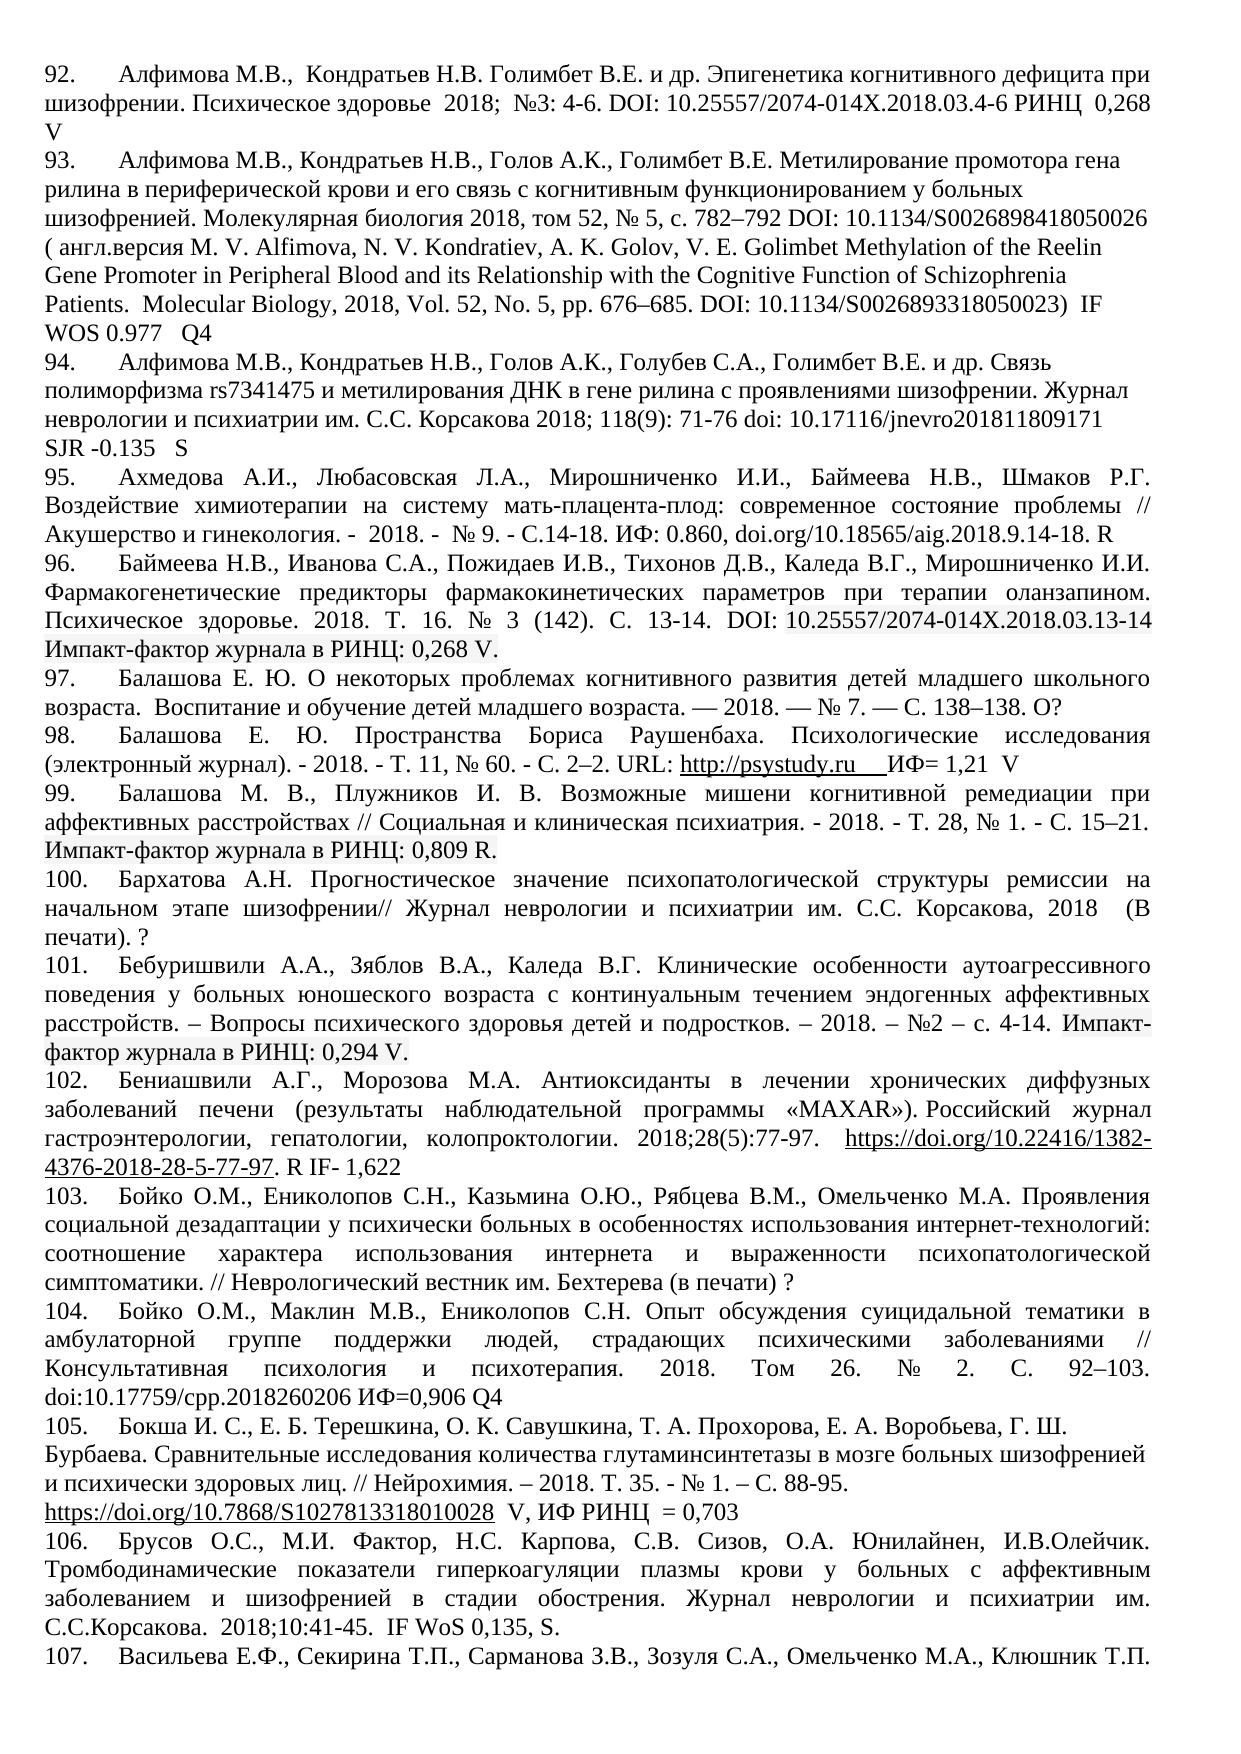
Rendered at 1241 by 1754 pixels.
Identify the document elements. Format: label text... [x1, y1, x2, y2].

list Балашова Е. Ю. Пространства Бориса Раушенбаха. Психологические исследования (электронный журнал). - 2018. - Т. 11, № 60. - С. 2–2. URL: http://psystudy.ru ИФ= 1,21 V [44, 720, 1152, 778]
list Алфимова М.В., Кондратьев Н.В., Голов А.К., Голубев С.А., Голимбет В.Е. и др. Связь полиморфизма rs7341475 и метилирования ДНК в гене рилина с проявлениями шизофрении. Журнал неврологии и психиатрии им. С.С. Корсакова 2018; 118(9): 71-76 doi: 10.17116/jnevro201811809171 SJR -0.135 S [44, 347, 1152, 462]
list Бокша И. С., Е. Б. Терешкина, О. К. Савушкина, Т. А. Прохорова, Е. А. Воробьева, Г. Ш. Бурбаева. Сравнительные исследования количества глутаминсинтетазы в мозге больных шизофренией и психически здоровых лиц. // Нейрохимия. – 2018. Т. 35. - № 1. – С. 88-95. https://doi.org/10.7868/S1027813318010028 V, ИФ РИНЦ = 0,703 [44, 1411, 1152, 1526]
list Бойко О.М., Маклин М.В., Ениколопов С.Н. Опыт обсуждения суицидальной тематики в амбулаторной группе поддержки людей, страдающих психическими заболеваниями // Консультативная психология и психотерапия. 2018. Том 26. № 2. С. 92–103. doi:10.17759/cpp.2018260206 ИФ=0,906 Q4 [44, 1296, 1152, 1411]
list Брусов О.С., М.И. Фактор, Н.С. Карпова, С.В. Сизов, О.А. Юнилайнен, И.В.Олейчик. Тромбодинамические показатели гиперкоагуляции плазмы крови у больных с аффективным заболеванием и шизофренией в стадии обострения. Журнал неврологии и психиатрии им. С.С.Корсакова. 2018;10:41-45. IF WoS 0,135, S. [44, 1526, 1152, 1641]
list Бебуришвили А.А., Зяблов В.А., Каледа В.Г. Клинические особенности аутоагрессивного поведения у больных юношеского возраста с континуальным течением эндогенных аффективных расстройств. – Вопросы психического здоровья детей и подростков. – 2018. – №2 – с. 4-14. Импакт-фактор журнала в РИНЦ: 0,294 V. [44, 950, 1152, 1065]
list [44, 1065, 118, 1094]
list Бархатова А.Н. Прогностическое значение психопатологической структуры ремиссии на начальном этапе шизофрении// Журнал неврологии и психиатрии им. С.С. Корсакова, 2018 (В печати). ? [44, 864, 1152, 950]
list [44, 1641, 1152, 1669]
list Алфимова М.В., Кондратьев Н.В., Голов А.К., Голимбет В.Е. Метилирование промотора гена рилина в периферической крови и его связь с когнитивным функционированием у больных шизофренией. Молекулярная биология 2018, том 52, № 5, с. 782–792 DOI: 10.1134/S0026898418050026 ( англ.версия M. V. Alfimova, N. V. Kondratiev, A. K. Golov, V. E. Golimbet Methylation of the Reelin Gene Promoter in Peripheral Blood and its Relationship with the Cognitive Function of Schizophrenia Patients. Molecular Biology, 2018, Vol. 52, No. 5, pp. 676–685. DOI: 10.1134/S0026893318050023) IF WOS 0.977 Q4 [44, 145, 1152, 347]
list Баймеева Н.В., Иванова С.А., Пожидаев И.В., Тихонов Д.В., Каледа В.Г., Мирошниченко И.И. Фармакогенетические предикторы фармакокинетических параметров при терапии оланзапином. Психическое здоровье. 2018. Т. 16. № 3 (142). С. 13-14. DOI: 10.25557/2074-014X.2018.03.13-14 Импакт-фактор журнала в РИНЦ: 0,268 V. [44, 548, 1152, 663]
list Бойко О.М., Ениколопов С.Н., Казьмина О.Ю., Рябцева В.М., Омельченко М.А. Проявления социальной дезадаптации у психически больных в особенностях использования интернет-технологий: соотношение характера использования интернета и выраженности психопатологической симптоматики. // Неврологический вестник им. Бехтерева (в печати) ? [44, 1181, 1152, 1296]
list Бениашвили А.Г., Морозова М.А. Антиоксиданты в лечении хронических диффузных заболеваний печени (результаты наблюдательной программы «MAXAR»). Российский журнал гастроэнтерологии, гепатологии, колопроктологии. 2018;28(5):77-97. https://doi.org/10.22416/1382-4376-2018-28-5-77-97. R IF- 1,622 [44, 1123, 1152, 1181]
list Балашова Е. Ю. О некоторых проблемах когнитивного развития детей младшего школьного возраста. Воспитание и обучение детей младшего возраста. — 2018. — № 7. — С. 138–138. О? [44, 663, 1152, 720]
list Балашова М. В., Плужников И. В. Возможные мишени когнитивной ремедиации при аффективных расстройствах // Социальная и клиническая психиатрия. - 2018. - Т. 28, № 1. - С. 15–21. Импакт-фактор журнала в РИНЦ: 0,809 R. [44, 778, 1152, 864]
list Алфимова М.В., Кондратьев Н.В. Голимбет В.Е. и др. Эпигенетика когнитивного дефицита при шизофрении. Психическое здоровье 2018; №3: 4-6. DOI: 10.25557/2074-014X.2018.03.4-6 РИНЦ 0,268 V [44, 59, 1152, 145]
list Ахмедова А.И., Любасовская Л.А., Мирошниченко И.И., Баймеева Н.В., Шмаков Р.Г. Воздействие химиотерапии на систему мать-плацента-плод: современное состояние проблемы // Акушерство и гинекология. - 2018. - № 9. - С.14-18. ИФ: 0.860, doi.org/10.18565/aig.2018.9.14-18. R [44, 462, 1152, 548]
